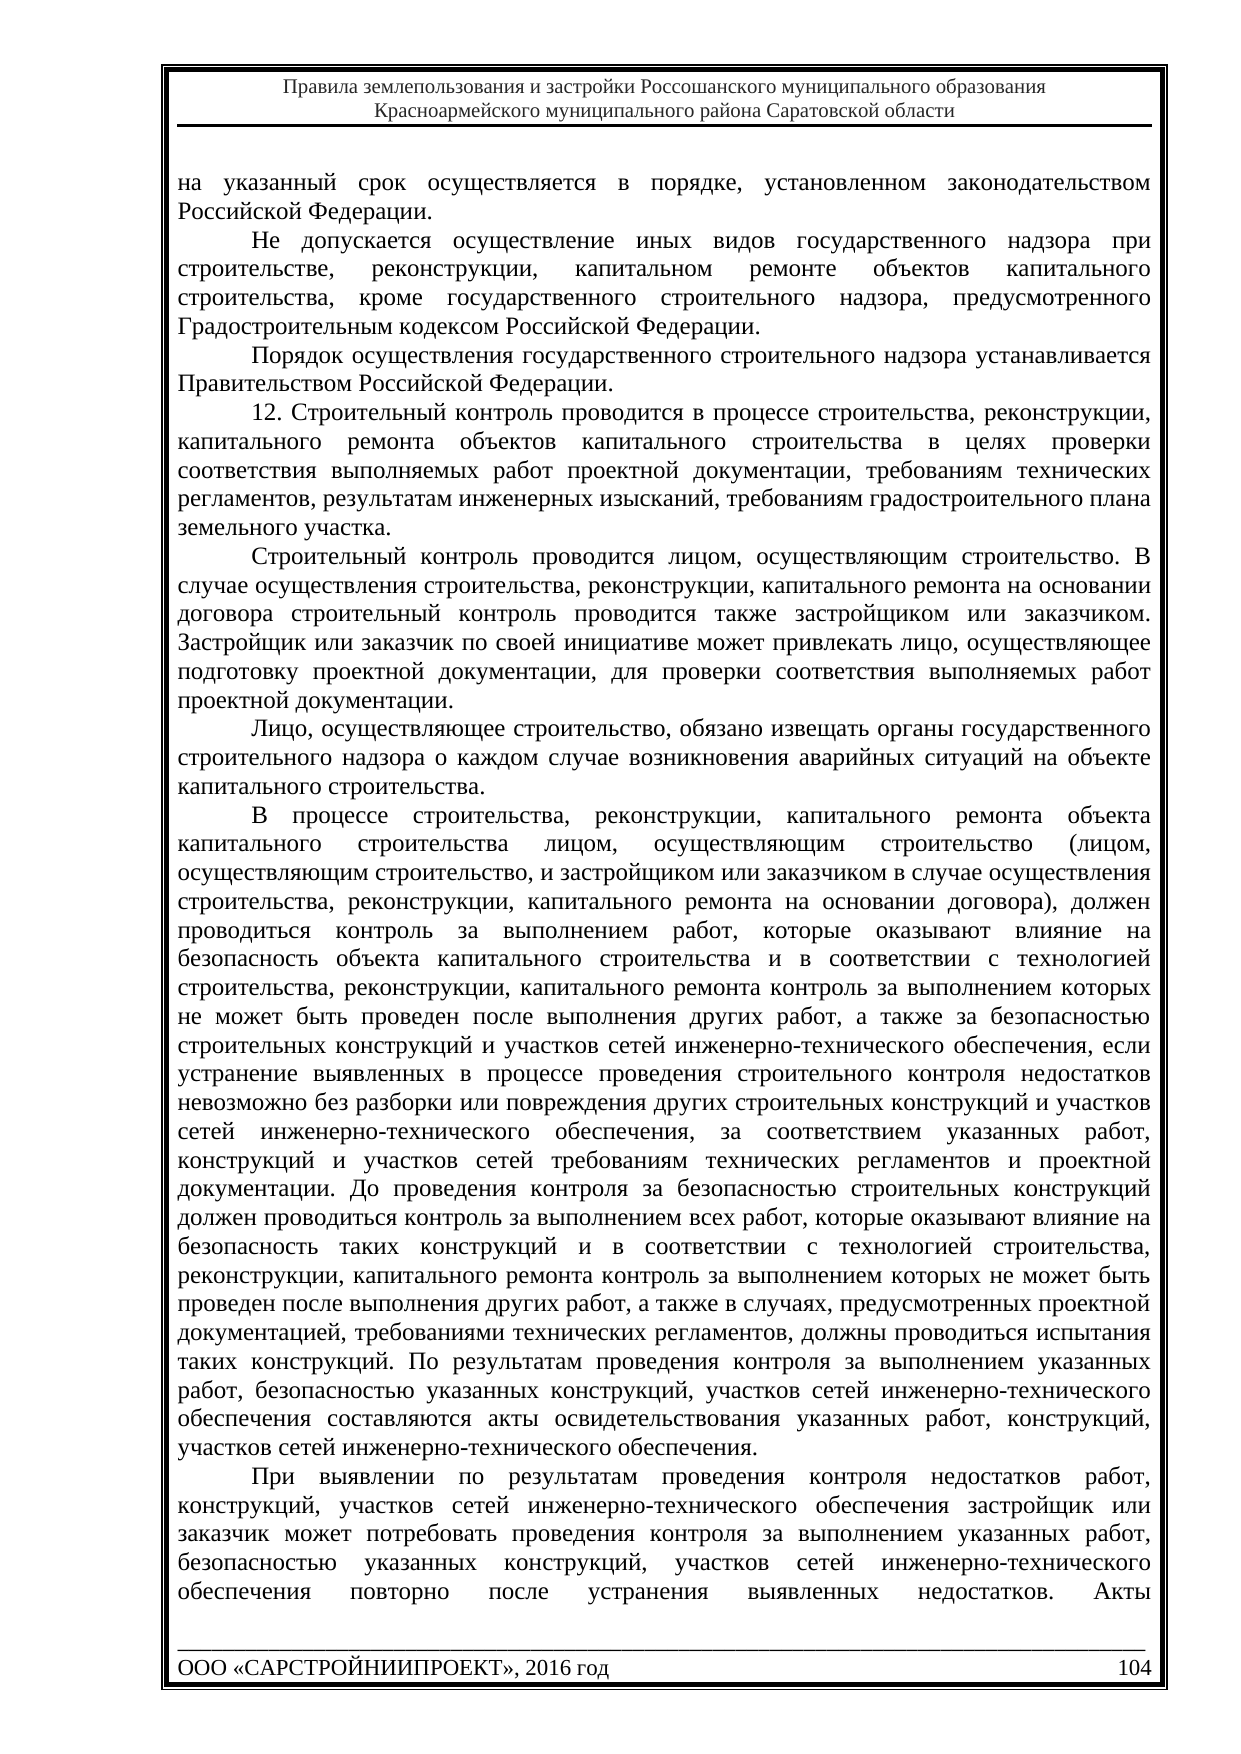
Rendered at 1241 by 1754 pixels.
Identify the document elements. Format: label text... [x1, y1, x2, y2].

text Порядок осуществления государственного строительного надзора устанавливается Правительством Российской Федерации. [177, 340, 1152, 397]
text Строительный контроль проводится лицом, осуществляющим строительство. В случае осуществления строительства, реконструкции, капитального ремонта на основании договора строительный контроль проводится также застройщиком или заказчиком. Застройщик или заказчик по своей инициативе может привлекать лицо, осуществляющее подготовку проектной документации, для проверки соответствия выполняемых работ проектной документации. [177, 541, 1152, 713]
text Не допускается осуществление иных видов государственного надзора при строительстве, реконструкции, капитальном ремонте объектов капитального строительства, кроме государственного строительного надзора, предусмотренного Градостроительным кодексом Российской Федерации. [177, 225, 1152, 340]
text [177, 167, 1152, 225]
text 12. Строительный контроль проводится в процессе строительства, реконструкции, капитального ремонта объектов капитального строительства в целях проверки соответствия выполняемых работ проектной документации, требованиям технических регламентов, результатам инженерных изысканий, требованиям градостроительного плана земельного участка. [177, 397, 1152, 541]
text В процессе строительства, реконструкции, капитального ремонта объекта капитального строительства лицом, осуществляющим строительство (лицом, осуществляющим строительство, и застройщиком или заказчиком в случае осуществления строительства, реконструкции, капитального ремонта на основании договора), должен проводиться контроль за выполнением работ, которые оказывают влияние на безопасность объекта капитального строительства и в соответствии с технологией строительства, реконструкции, капитального ремонта контроль за выполнением которых не может быть проведен после выполнения других работ, а также за безопасностью строительных конструкций и участков сетей инженерно-технического обеспечения, если устранение выявленных в процессе проведения строительного контроля недостатков невозможно без разборки или повреждения других строительных конструкций и участков сетей инженерно-технического обеспечения, за соответствием указанных работ, конструкций и участков сетей требованиям технических регламентов и проектной документации. До проведения контроля за безопасностью строительных конструкций должен проводиться контроль за выполнением всех работ, которые оказывают влияние на безопасность таких конструкций и в соответствии с технологией строительства, реконструкции, капитального ремонта контроль за выполнением которых не может быть проведен после выполнения других работ, а также в случаях, предусмотренных проектной документацией, требованиями технических регламентов, должны проводиться испытания таких конструкций. По результатам проведения контроля за выполнением указанных работ, безопасностью указанных конструкций, участков сетей инженерно-технического обеспечения составляются акты освидетельствования указанных работ, конструкций, участков сетей инженерно-технического обеспечения. [177, 800, 1152, 1461]
text Лицо, осуществляющее строительство, обязано извещать органы государственного строительного надзора о каждом случае возникновения аварийных ситуаций на объекте капитального строительства. [177, 713, 1152, 800]
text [177, 1461, 1152, 1605]
